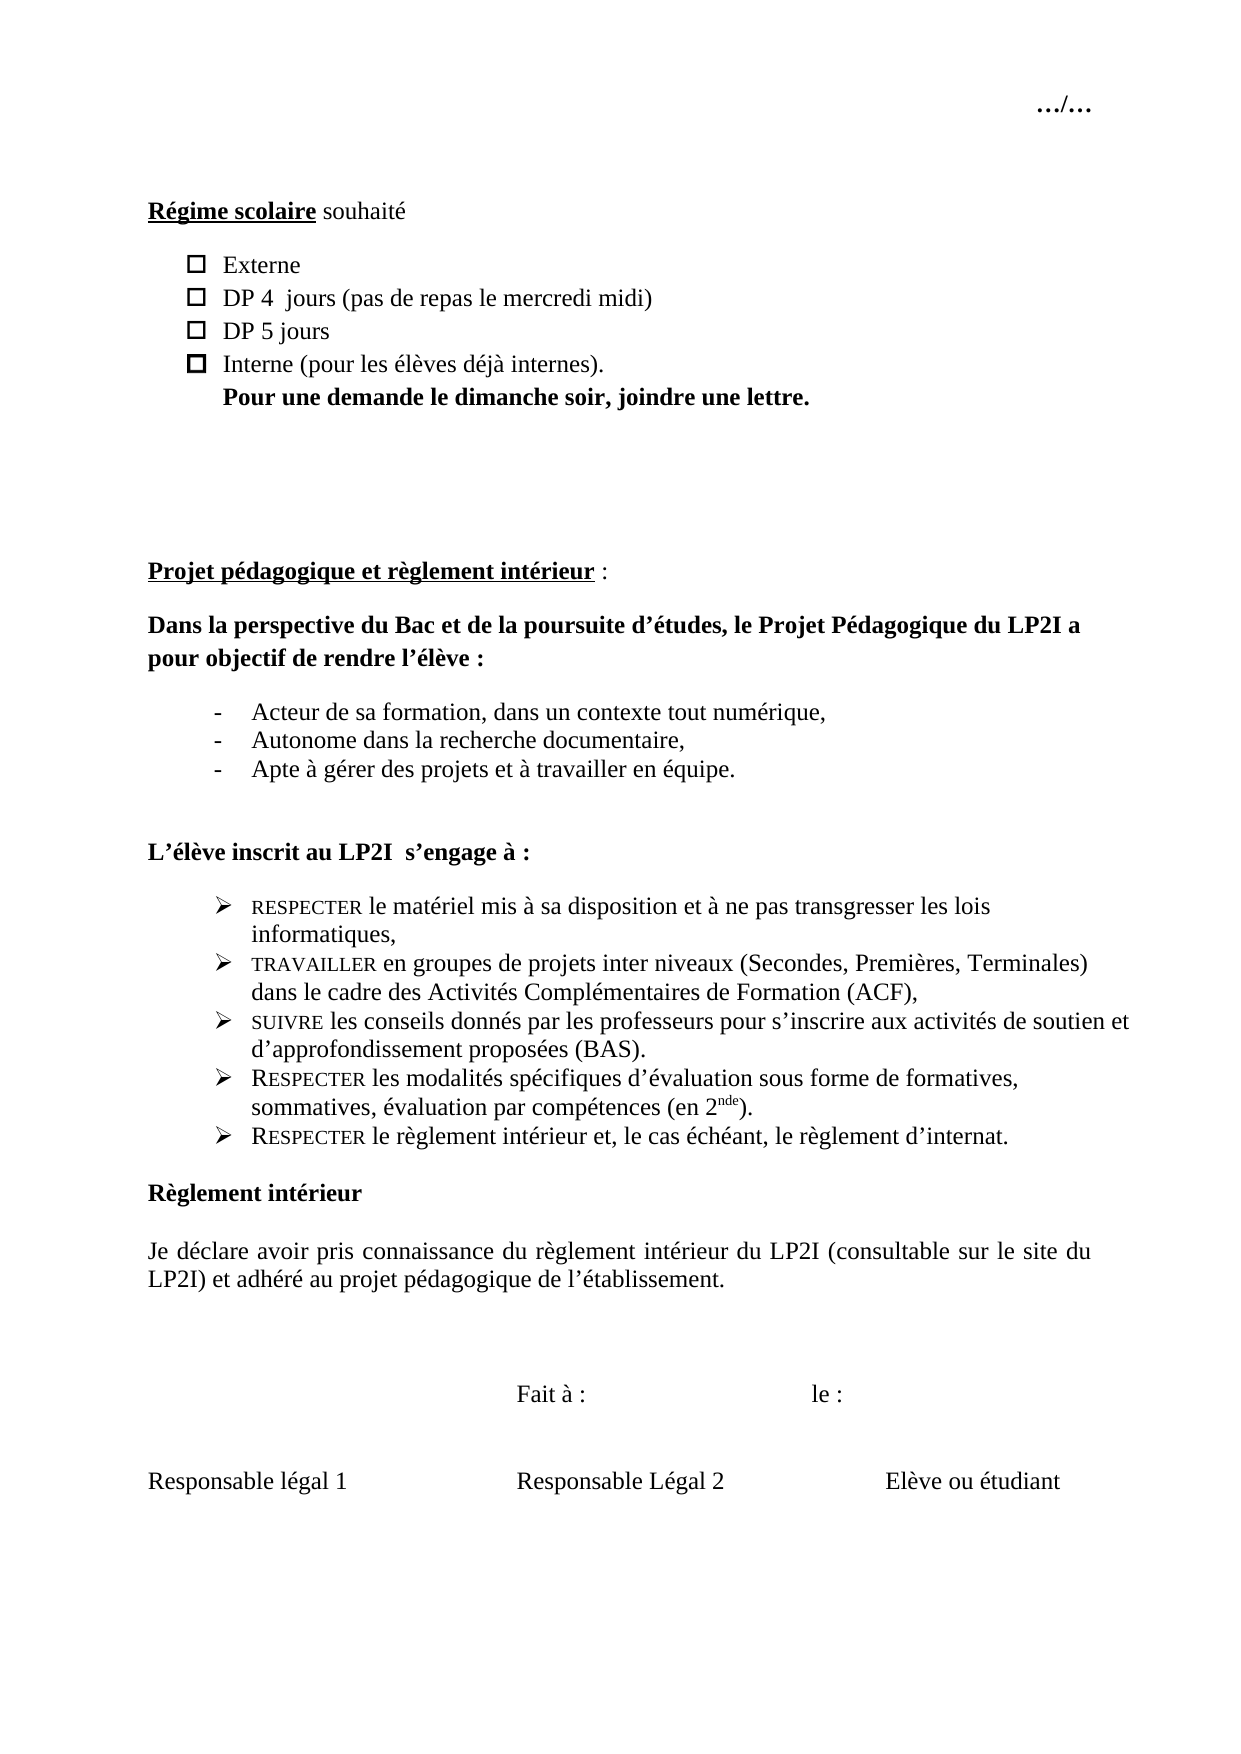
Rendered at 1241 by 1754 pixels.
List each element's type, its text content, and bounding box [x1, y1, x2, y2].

list Acteur de sa formation, dans un contexte tout numérique, [214, 697, 1137, 726]
list Autonome dans la recherche documentaire, [214, 726, 1137, 754]
text Dans la perspective du Bac et de la poursuite d’études, le Projet Pédagogique du LP2I a pour objectif de rendre l’élève : [148, 610, 1137, 672]
text Responsable légal 1 Responsable Légal 2 Elève ou étudiant [148, 1466, 1092, 1494]
list travailler en groupes de projets inter niveaux (Secondes, Premières, Terminales) dans le cadre des Activités Complémentaires de Formation (ACF), [214, 948, 1137, 1006]
text …/… [148, 89, 1092, 117]
list DP 4 jours (pas de repas le mercredi midi) [185, 283, 1092, 312]
list DP 5 jours [185, 316, 1092, 345]
text Projet pédagogique et règlement intérieur : [148, 556, 1092, 585]
text L’élève inscrit au LP2I s’engage à : [148, 837, 1137, 866]
list Apte à gérer des projets et à travailler en équipe. [214, 754, 1137, 783]
list suivre les conseils donnés par les professeurs pour s’inscrire aux activités de soutien et d’approfondissement proposées (BAS). [214, 1006, 1137, 1063]
list Pour une demande le dimanche soir, joindre une lettre. [223, 382, 1092, 411]
text Je déclare avoir pris connaissance du règlement intérieur du LP2I (consultable sur le site du LP2I) et adhéré au projet pédagogique de l’établissement. [148, 1236, 1092, 1293]
list Respecter le règlement intérieur et, le cas échéant, le règlement d’internat. [214, 1121, 1137, 1149]
text Régime scolaire souhaité [148, 196, 1092, 225]
list Externe [185, 250, 1092, 279]
text Fait à : le : [148, 1379, 1092, 1408]
list Respecter les modalités spécifiques d’évaluation sous forme de formatives, sommatives, évaluation par compétences (en 2nde). [214, 1063, 1137, 1121]
list Interne (pour les élèves déjà internes). [185, 349, 1092, 378]
list respecter le matériel mis à sa disposition et à ne pas transgresser les lois informatiques, [214, 891, 1137, 948]
text Règlement intérieur [148, 1178, 1092, 1207]
